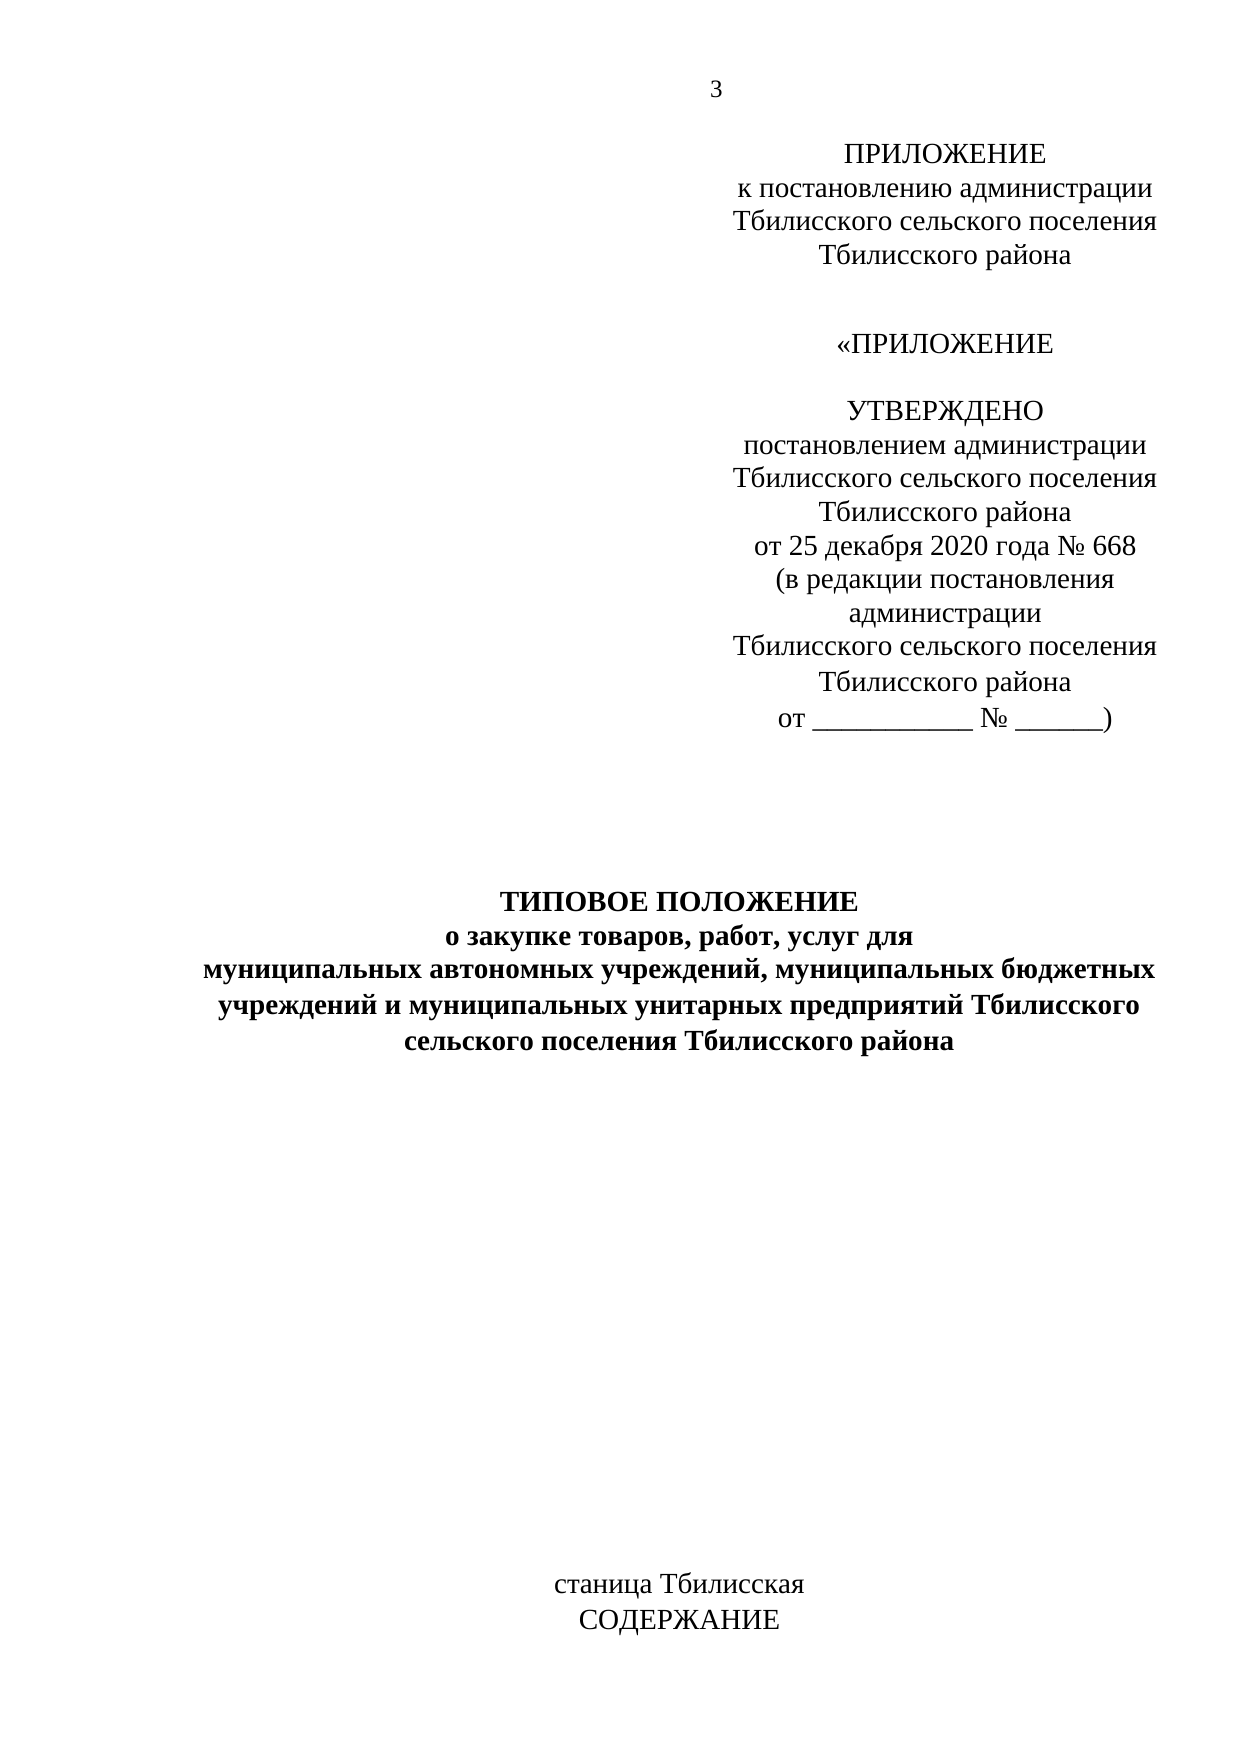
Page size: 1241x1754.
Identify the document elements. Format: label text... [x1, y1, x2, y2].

text администрации [709, 595, 1181, 628]
text (в редакции постановления [709, 561, 1181, 595]
text муниципальных автономных учреждений, муниципальных бюджетных учреждений и муниципальных унитарных предприятий Тбилисского сельского поселения Тбилисского района [177, 951, 1181, 1057]
text УТВЕРЖДЕНО [709, 393, 1181, 427]
text Тбилисского сельского поселения [709, 203, 1181, 237]
text Тбилисского района [709, 237, 1181, 270]
text СОДЕРЖАНИЕ [177, 1602, 1181, 1635]
text станица Тбилисская [177, 1566, 1181, 1599]
text от 25 декабря 2020 года № 668 [709, 528, 1181, 561]
text постановлением администрации [709, 427, 1181, 461]
text Тбилисского сельского поселения [709, 461, 1181, 494]
text «ПРИЛОЖЕНИЕ [709, 326, 1181, 360]
text от ___________ № ______) [709, 701, 1181, 734]
text ТИПОВОЕ ПОЛОЖЕНИЕ [177, 884, 1181, 918]
text Тбилисского района [709, 494, 1181, 528]
text о закупке товаров, работ, услуг для [177, 918, 1181, 951]
text к постановлению администрации [709, 170, 1181, 203]
text Тбилисского сельского поселения Тбилисского района [709, 628, 1181, 698]
text ПРИЛОЖЕНИЕ [709, 136, 1181, 170]
